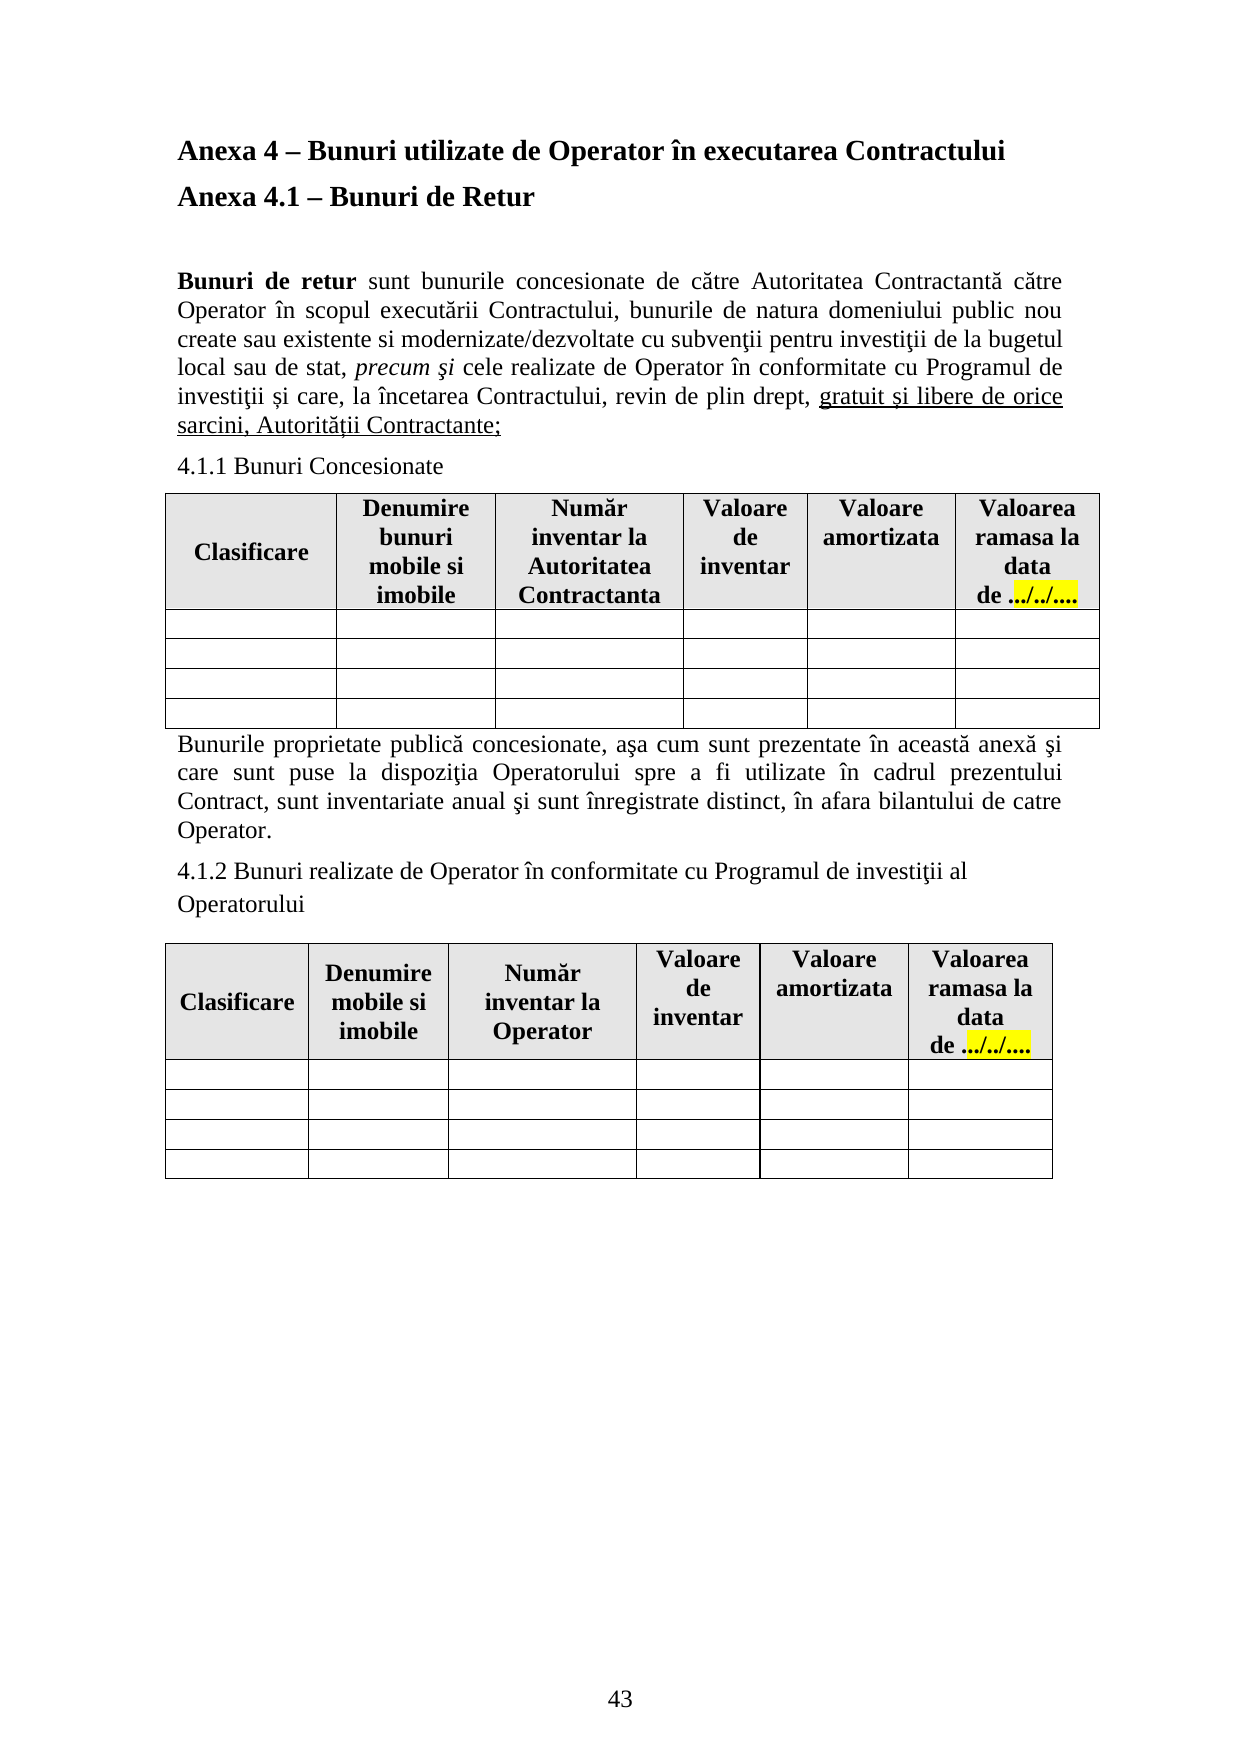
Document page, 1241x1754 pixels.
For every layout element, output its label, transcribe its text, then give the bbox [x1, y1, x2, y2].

table_cell [166, 639, 336, 668]
text 4.1.1 Bunuri Concesionate [177, 451, 1063, 480]
table_cell [309, 1090, 448, 1119]
table_cell [166, 1090, 308, 1119]
text Bunurile proprietate publică concesionate, aşa cum sunt prezentate în această anexă şi care sunt puse la dispoziţia Operatorului spre a fi utilizate în cadrul prezentului Contract, sunt inventariate anual şi sunt înregistrate distinct, în afara bilantului de catre Operator. [177, 729, 1063, 844]
table_cell [337, 669, 495, 698]
table_header Număr inventar la Operator [449, 944, 636, 1059]
table_cell [761, 1150, 908, 1178]
table_cell [496, 639, 683, 668]
table_cell [808, 699, 955, 728]
table_cell [956, 639, 1099, 668]
table_cell [761, 1120, 908, 1148]
table_cell [166, 699, 336, 728]
table_header Denumire mobile si imobile [309, 944, 448, 1059]
table_cell [166, 610, 336, 638]
table_cell [808, 610, 955, 638]
table_cell [761, 1060, 908, 1089]
table_cell [684, 699, 807, 728]
table_header Clasificare [166, 944, 308, 1059]
table_cell [166, 1060, 308, 1089]
table_cell [166, 1150, 308, 1178]
table_header Valoare de inventar [684, 494, 807, 608]
table_cell [956, 669, 1099, 698]
table_cell [496, 610, 683, 638]
table_cell [808, 639, 955, 668]
table_cell [449, 1150, 636, 1178]
table_cell [909, 1060, 1052, 1089]
table_header Denumire bunuri mobile si imobile [337, 494, 495, 608]
table_cell [637, 1060, 759, 1089]
table_cell [309, 1120, 448, 1148]
table_cell [637, 1120, 759, 1148]
table_cell [637, 1150, 759, 1178]
table_cell [496, 669, 683, 698]
table_cell [337, 639, 495, 668]
table_cell [337, 699, 495, 728]
table_header Valoare amortizata [808, 494, 955, 608]
table_cell [309, 1060, 448, 1089]
table_header Clasificare [166, 494, 336, 608]
table_cell [909, 1120, 1052, 1148]
table_cell [337, 610, 495, 638]
table_cell [637, 1090, 759, 1119]
text 4.1.2 Bunuri realizate de Operator în conformitate cu Programul de investiţii al Operatorului [177, 856, 1063, 918]
table_cell [909, 1150, 1052, 1178]
table_cell [808, 669, 955, 698]
text Bunuri de retur sunt bunurile concesionate de către Autoritatea Contractantă către Operator în scopul executării Contractului, bunurile de natura domeniului public nou create sau existente si modernizate/dezvoltate cu subvenţii pentru investiţii de la bugetul local sau de stat, precum şi cele realizate de Operator în conformitate cu Programul de investiţii și care, la încetarea Contractului, revin de plin drept, gratuit și libere de orice sarcini, Autorității Contractante; [177, 266, 1063, 439]
table_cell [684, 669, 807, 698]
table_cell [684, 639, 807, 668]
table_header Valoare de inventar [637, 944, 759, 1059]
table_cell [166, 669, 336, 698]
text Anexa 4.1 – Bunuri de Retur [177, 179, 1063, 212]
table_header Valoarea ramasa la data de .../../.... [909, 944, 1052, 1059]
table_cell [761, 1090, 908, 1119]
table_header Număr inventar la Autoritatea Contractanta [496, 494, 683, 608]
table_cell [309, 1150, 448, 1178]
text Anexa 4 – Bunuri utilizate de Operator în executarea Contractului [177, 133, 1063, 166]
table_cell [449, 1060, 636, 1089]
table_cell [909, 1090, 1052, 1119]
table_cell [166, 1120, 308, 1148]
table_cell [449, 1120, 636, 1148]
table_cell [956, 610, 1099, 638]
table_cell [684, 610, 807, 638]
table_header Valoare amortizata [761, 944, 908, 1059]
table_cell [449, 1090, 636, 1119]
table_header Valoarea ramasa la data de .../../.... [956, 494, 1099, 608]
table_cell [956, 699, 1099, 728]
table_cell [496, 699, 683, 728]
